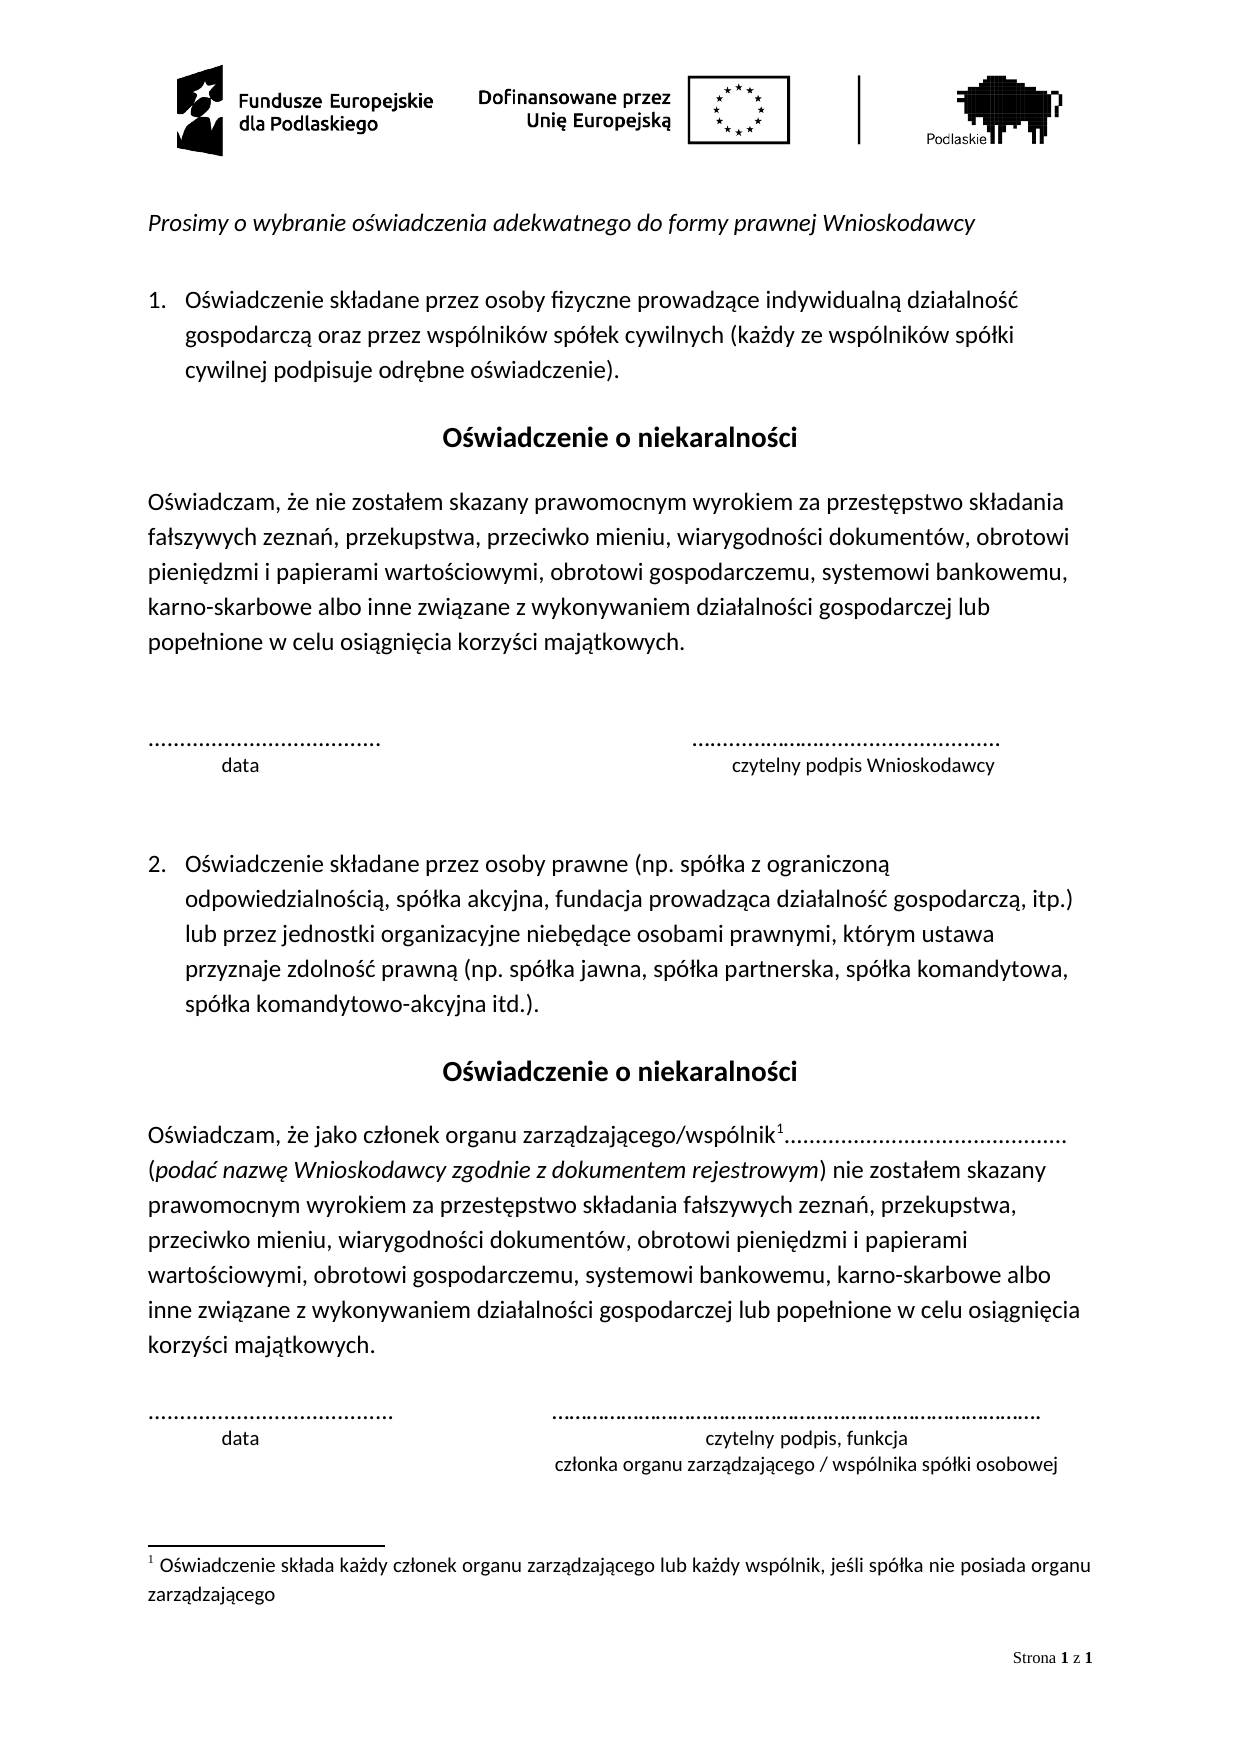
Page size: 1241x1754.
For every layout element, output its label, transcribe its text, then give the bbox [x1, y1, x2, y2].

text data czytelny podpis, funkcja [221, 1426, 1093, 1451]
subtitle Oświadczam, że nie zostałem skazany prawomocnym wyrokiem za przestępstwo składania fałszywych zeznań, przekupstwa, przeciwko mieniu, wiarygodności dokumentów, obrotowi pieniędzmi i papierami wartościowymi, obrotowi gospodarczemu, systemowi bankowemu, karno-skarbowe albo inne związane z wykonywaniem działalności gospodarczej lub popełnione w celu osiągnięcia korzyści majątkowych. [148, 486, 1093, 656]
subtitle data czytelny podpis Wnioskodawcy [148, 752, 1093, 778]
picture [147, 44, 1093, 177]
text Oświadczenie o niekaralności [148, 419, 1093, 455]
list Oświadczenie składane przez osoby prawne (np. spółka z ograniczoną odpowiedzialnością, spółka akcyjna, fundacja prowadząca działalność gospodarczą, itp.) lub przez jednostki organizacyjne niebędące osobami prawnymi, którym ustawa przyznaje zdolność prawną (np. spółka jawna, spółka partnerska, spółka komandytowa, spółka komandytowo-akcyjna itd.). [148, 848, 1093, 1018]
text ....................................... …………………………………………………………………………. [148, 1395, 1093, 1426]
text członka organu zarządzającego / wspólnika spółki osobowej [221, 1451, 1093, 1476]
subtitle ..................................... ….........………............................. [148, 722, 1093, 752]
text Oświadczenie o niekaralności [148, 1053, 1093, 1089]
text Oświadczam, że jako członek organu zarządzającego/wspólnik............................................. (podać nazwę Wnioskodawcy zgodnie z dokumentem rejestrowym) nie zostałem skazany prawomocnym wyrokiem za przestępstwo składania fałszywych zeznań, przekupstwa, przeciwko mieniu, wiarygodności dokumentów, obrotowi pieniędzmi i papierami wartościowymi, obrotowi gospodarczemu, systemowi bankowemu, karno-skarbowe albo inne związane z wykonywaniem działalności gospodarczej lub popełnione w celu osiągnięcia korzyści majątkowych. [148, 1119, 1093, 1360]
text Prosimy o wybranie oświadczenia adekwatnego do formy prawnej Wnioskodawcy [148, 207, 1093, 237]
list Oświadczenie składane przez osoby fizyczne prowadzące indywidualną działalność gospodarczą oraz przez wspólników spółek cywilnych (każdy ze wspólników spółki cywilnej podpisuje odrębne oświadczenie). [148, 284, 1093, 384]
